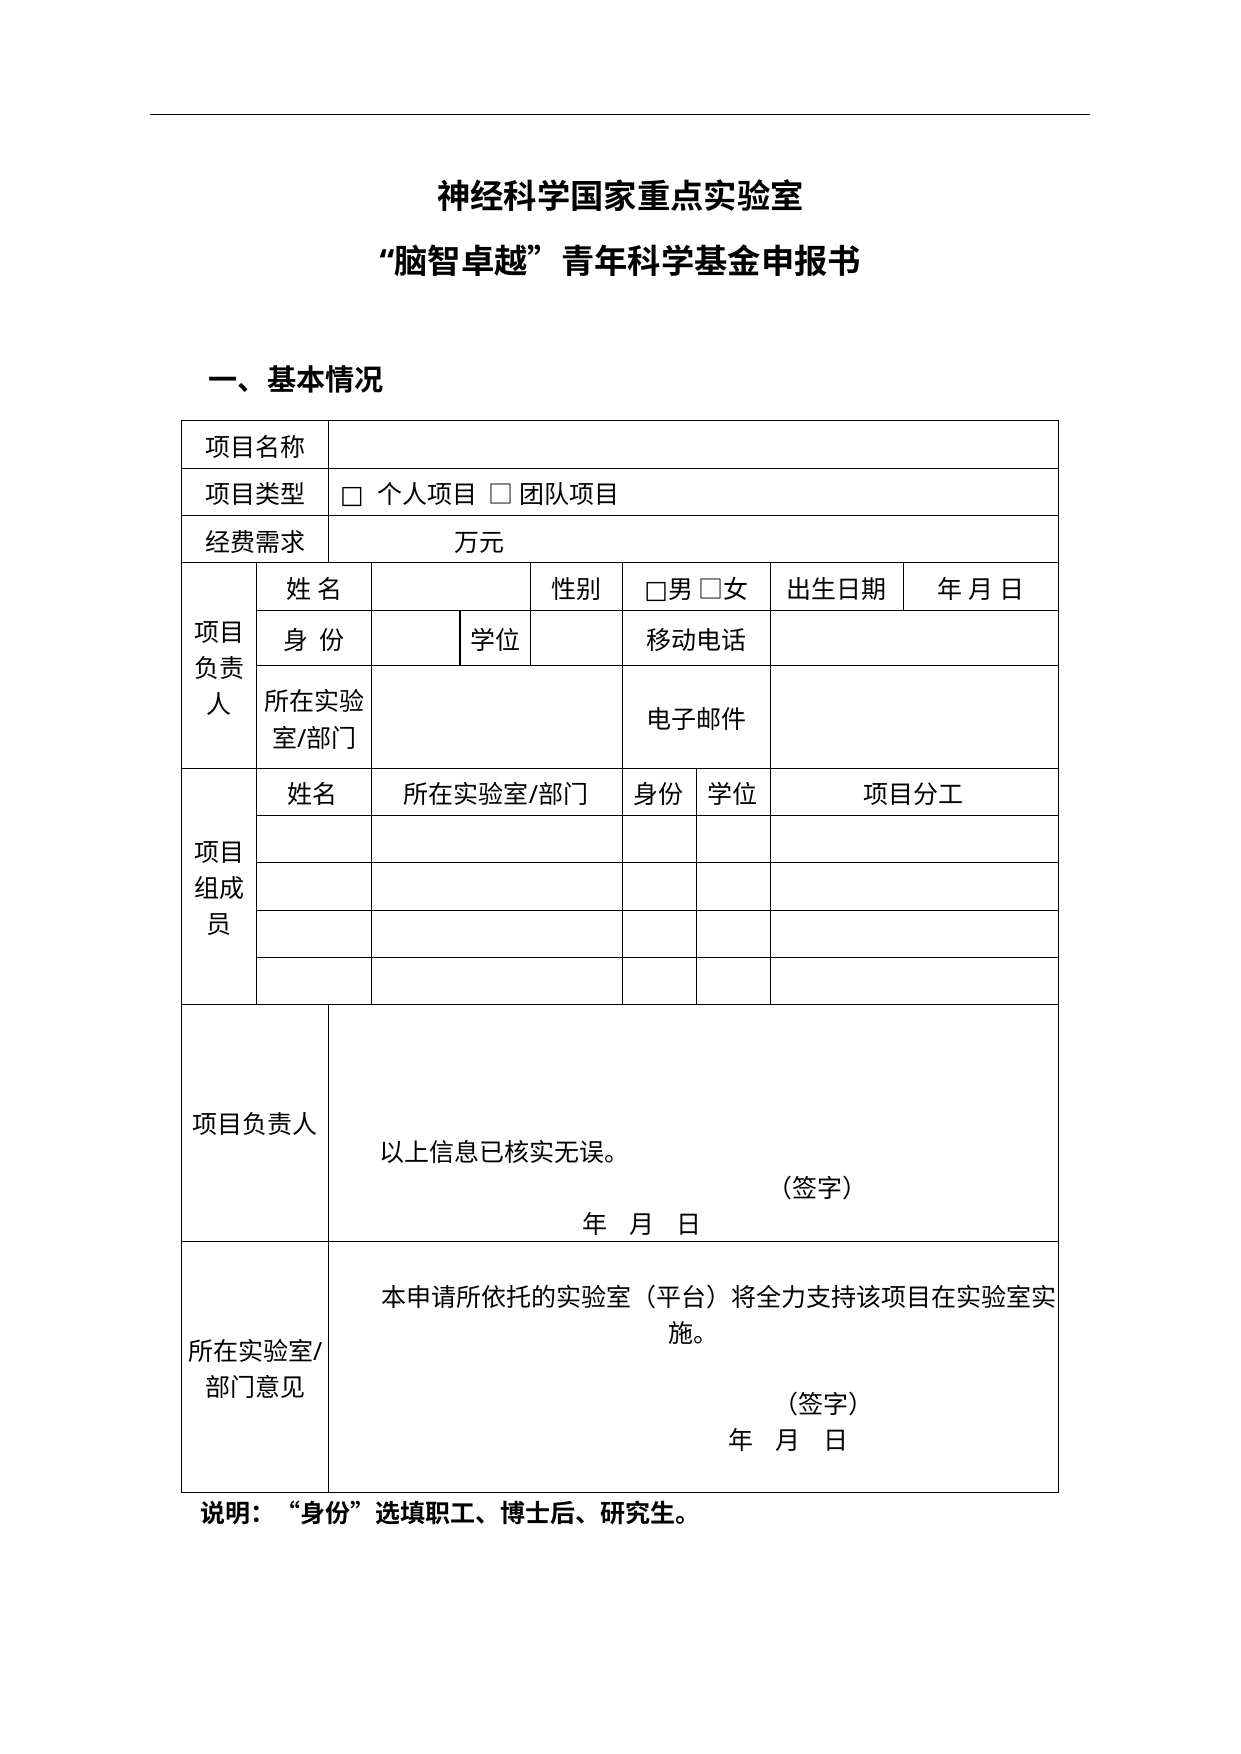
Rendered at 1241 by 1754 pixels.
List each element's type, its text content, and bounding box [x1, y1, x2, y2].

table_cell [771, 611, 1058, 665]
table_cell 个人项目 □ 团队项目 [329, 469, 1058, 515]
table_cell [771, 911, 1058, 957]
table_cell 移动电话 [623, 611, 770, 665]
table_cell [372, 816, 622, 862]
table_cell [257, 958, 371, 1004]
text 神经科学国家重点实验室 [150, 162, 1090, 227]
table_cell 身份 [623, 769, 696, 815]
table_cell 项目负责人 [182, 563, 256, 768]
table_cell [623, 863, 696, 909]
table_cell [771, 666, 1058, 768]
table_cell [623, 958, 696, 1004]
table_cell [697, 863, 770, 909]
table_cell 年 月 日 [904, 563, 1058, 609]
table_header 项目名称 [182, 421, 328, 468]
table_cell [697, 958, 770, 1004]
table_cell 姓 名 [257, 563, 371, 609]
table_cell [372, 911, 622, 957]
table_cell 所在实验室/部门 [372, 769, 622, 815]
text 说明：“身份”选填职工、博士后、研究生。 [150, 1493, 1090, 1529]
table_cell 万元 [329, 516, 1058, 562]
table_cell 经费需求 [182, 516, 328, 562]
table_cell □男 □女 [623, 563, 770, 609]
table_cell [771, 958, 1058, 1004]
table_cell 所在实验室/部门 [257, 666, 371, 768]
table_cell [697, 911, 770, 957]
table_cell [257, 816, 371, 862]
table_cell [372, 611, 459, 665]
text “脑智卓越”青年科学基金申报书 [150, 227, 1090, 292]
table_cell 出生日期 [771, 563, 903, 609]
table_cell 身 份 [257, 611, 371, 665]
table_header [329, 421, 1058, 468]
table_cell [372, 563, 530, 609]
table_cell 姓名 [257, 769, 371, 815]
table_cell [372, 666, 622, 768]
table_cell [623, 816, 696, 862]
table_cell 项目负责人 [182, 1005, 328, 1241]
table_cell 项目分工 [771, 769, 1058, 815]
table_cell 项目组成员 [182, 769, 256, 1004]
table_cell [623, 911, 696, 957]
table_cell 项目类型 [182, 469, 328, 515]
text 一、基本情况 [150, 357, 1090, 399]
table_cell [372, 863, 622, 909]
table_cell [771, 863, 1058, 909]
table_cell 性别 [531, 563, 622, 609]
table_cell [771, 816, 1058, 862]
table_cell [531, 611, 622, 665]
table_cell 电子邮件 [623, 666, 770, 768]
table_cell [697, 816, 770, 862]
table_cell 本申请所依托的实验室（平台）将全力支持该项目在实验室实施。 （签字） 年 月 日 [329, 1242, 1058, 1492]
table_cell [257, 911, 371, 957]
table_cell 以上信息已核实无误。 （签字） 年 月 日 [329, 1005, 1058, 1241]
table_cell [257, 863, 371, 909]
table_cell 学位 [461, 611, 530, 665]
table_cell [372, 958, 622, 1004]
table_cell 所在实验室/部门意见 [182, 1242, 328, 1492]
table_cell 学位 [697, 769, 770, 815]
